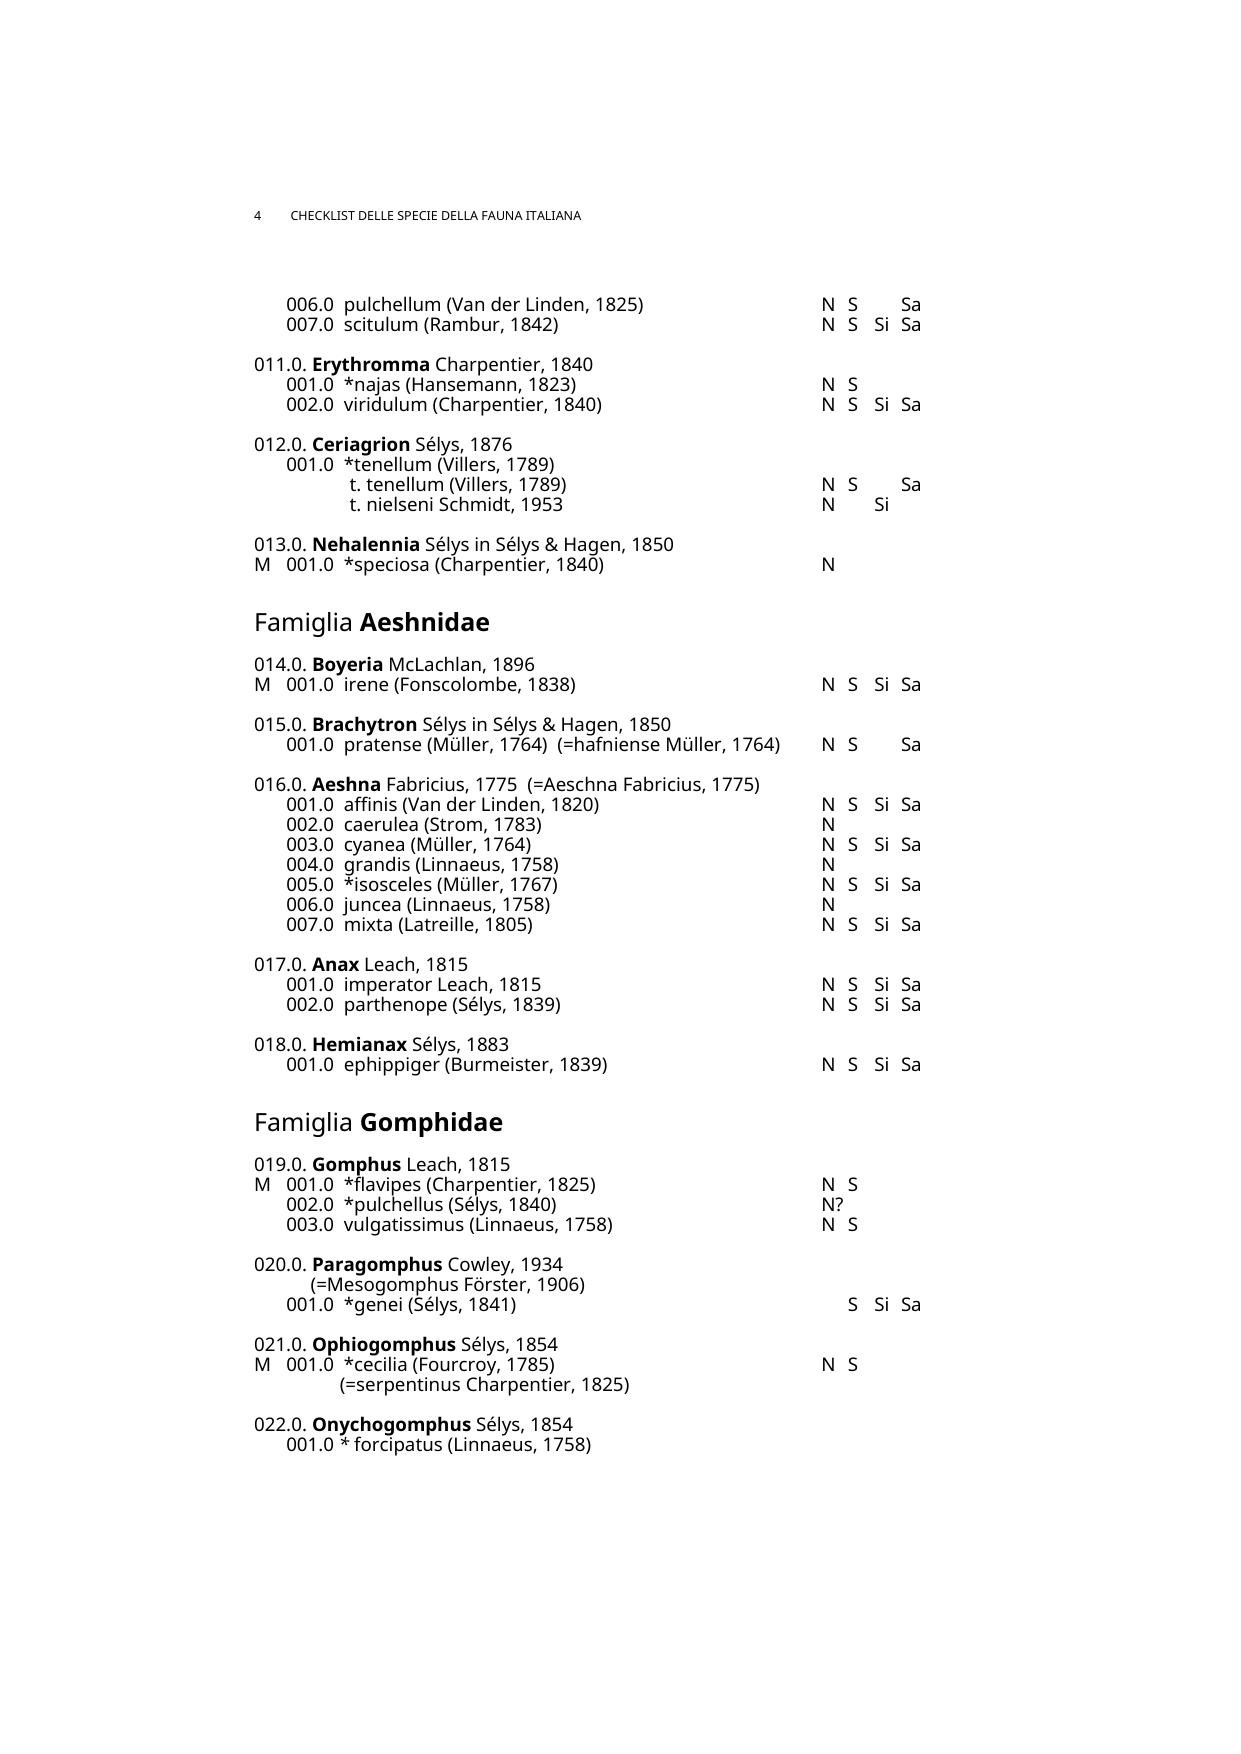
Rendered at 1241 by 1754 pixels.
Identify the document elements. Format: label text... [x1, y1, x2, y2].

text 002.0 parthenope (Sélys, 1839) N S Si Sa [254, 995, 1004, 1015]
text 007.0 scitulum (Rambur, 1842) N S Si Sa [254, 315, 1004, 335]
text 016.0. Aeshna Fabricius, 1775 (=Aeschna Fabricius, 1775) [254, 775, 1004, 795]
text 002.0 *pulchellus (Sélys, 1840) N? [254, 1195, 1004, 1215]
text 004.0 grandis (Linnaeus, 1758) N [254, 855, 1004, 875]
text M 001.0 *speciosa (Charpentier, 1840) N [254, 555, 1004, 575]
text M 001.0 irene (Fonscolombe, 1838) N S Si Sa [254, 675, 1004, 695]
text 006.0 pulchellum (Van der Linden, 1825) N S Sa [254, 295, 1004, 315]
text 007.0 mixta (Latreille, 1805) N S Si Sa [254, 915, 1004, 935]
text 011.0. Erythromma Charpentier, 1840 [254, 355, 1004, 375]
text 001.0 ephippiger (Burmeister, 1839) N S Si Sa [254, 1055, 1004, 1075]
text 021.0. Ophiogomphus Sélys, 1854 [254, 1335, 1004, 1355]
text (=Mesogomphus Förster, 1906) [254, 1275, 1004, 1295]
text 002.0 viridulum (Charpentier, 1840) N S Si Sa [254, 395, 1004, 415]
text Famiglia Gomphidae [254, 1115, 1004, 1135]
text 022.0. Onychogomphus Sélys, 1854 [254, 1415, 1004, 1435]
text t. tenellum (Villers, 1789) N S Sa [254, 475, 1004, 495]
text 005.0 *isosceles (Müller, 1767) N S Si Sa [254, 875, 1004, 895]
text t. nielseni Schmidt, 1953 N Si [254, 495, 1004, 515]
text 001.0 affinis (Van der Linden, 1820) N S Si Sa [254, 795, 1004, 815]
text 019.0. Gomphus Leach, 1815 [254, 1155, 1004, 1175]
text Famiglia Aeshnidae [254, 615, 1004, 635]
text 013.0. Nehalennia Sélys in Sélys & Hagen, 1850 [254, 535, 1004, 555]
text 001.0 *tenellum (Villers, 1789) [254, 455, 1004, 475]
text 003.0 cyanea (Müller, 1764) N S Si Sa [254, 835, 1004, 855]
text 014.0. Boyeria McLachlan, 1896 [254, 655, 1004, 675]
text 020.0. Paragomphus Cowley, 1934 [254, 1255, 1004, 1275]
text M 001.0 *flavipes (Charpentier, 1825) N S [254, 1175, 1004, 1195]
text 006.0 juncea (Linnaeus, 1758) N [254, 895, 1004, 915]
text (=serpentinus Charpentier, 1825) [254, 1375, 1004, 1395]
text 003.0 vulgatissimus (Linnaeus, 1758) N S [254, 1215, 1004, 1235]
text 017.0. Anax Leach, 1815 [254, 955, 1004, 975]
text 001.0 *genei (Sélys, 1841) S Si Sa [254, 1295, 1004, 1315]
text 001.0 *najas (Hansemann, 1823) N S [254, 375, 1004, 395]
text 015.0. Brachytron Sélys in Sélys & Hagen, 1850 [254, 715, 1004, 735]
text 012.0. Ceriagrion Sélys, 1876 [254, 435, 1004, 455]
text 018.0. Hemianax Sélys, 1883 [254, 1035, 1004, 1055]
text 001.0 * forcipatus (Linnaeus, 1758) [254, 1435, 1004, 1455]
text 001.0 pratense (Müller, 1764) (=hafniense Müller, 1764) N S Sa [254, 735, 1004, 755]
text 002.0 caerulea (Strom, 1783) N [254, 815, 1004, 835]
text M 001.0 *cecilia (Fourcroy, 1785) N S [254, 1355, 1004, 1375]
text 001.0 imperator Leach, 1815 N S Si Sa [254, 975, 1004, 995]
